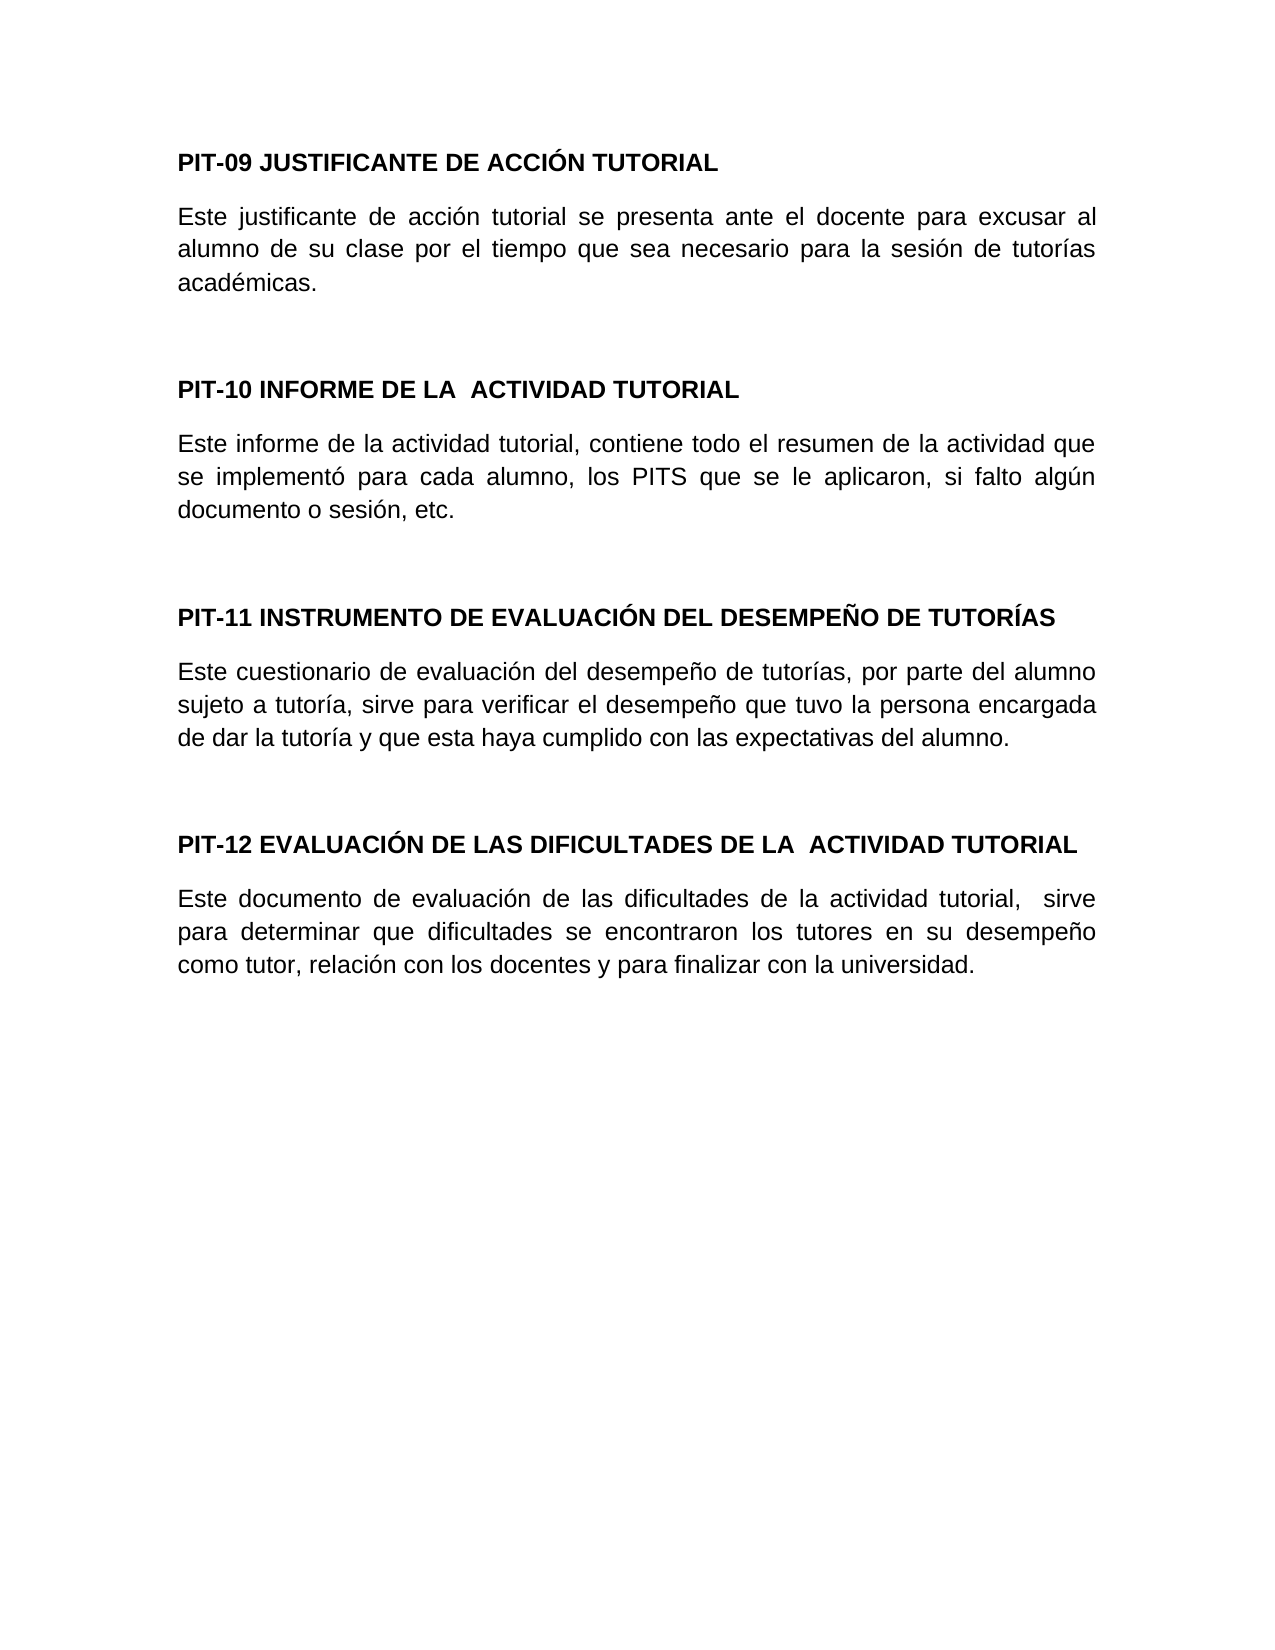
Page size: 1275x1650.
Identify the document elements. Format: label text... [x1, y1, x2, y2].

text Este cuestionario de evaluación del desempeño de tutorías, por parte del alumno sujeto a tutoría, sirve para verificar el desempeño que tuvo la persona encargada de dar la tutoría y que esta haya cumplido con las expectativas del alumno. [177, 657, 1098, 751]
text Este informe de la actividad tutorial, contiene todo el resumen de la actividad que se implementó para cada alumno, los PITS que se le aplicaron, si falto algún documento o sesión, etc. [177, 429, 1098, 524]
text PIT-09 JUSTIFICANTE DE ACCIÓN TUTORIAL [177, 148, 1098, 176]
text PIT-10 INFORME DE LA ACTIVIDAD TUTORIAL [177, 375, 1098, 404]
text Este justificante de acción tutorial se presenta ante el docente para excusar al alumno de su clase por el tiempo que sea necesario para la sesión de tutorías académicas. [177, 201, 1098, 296]
text PIT-11 INSTRUMENTO DE EVALUACIÓN DEL DESEMPEÑO DE TUTORÍAS [177, 603, 1098, 632]
text Este documento de evaluación de las dificultades de la actividad tutorial, sirve para determinar que dificultades se encontraron los tutores en su desempeño como tutor, relación con los docentes y para finalizar con la universidad. [177, 884, 1098, 979]
text PIT-12 EVALUACIÓN DE LAS DIFICULTADES DE LA ACTIVIDAD TUTORIAL [177, 830, 1098, 859]
